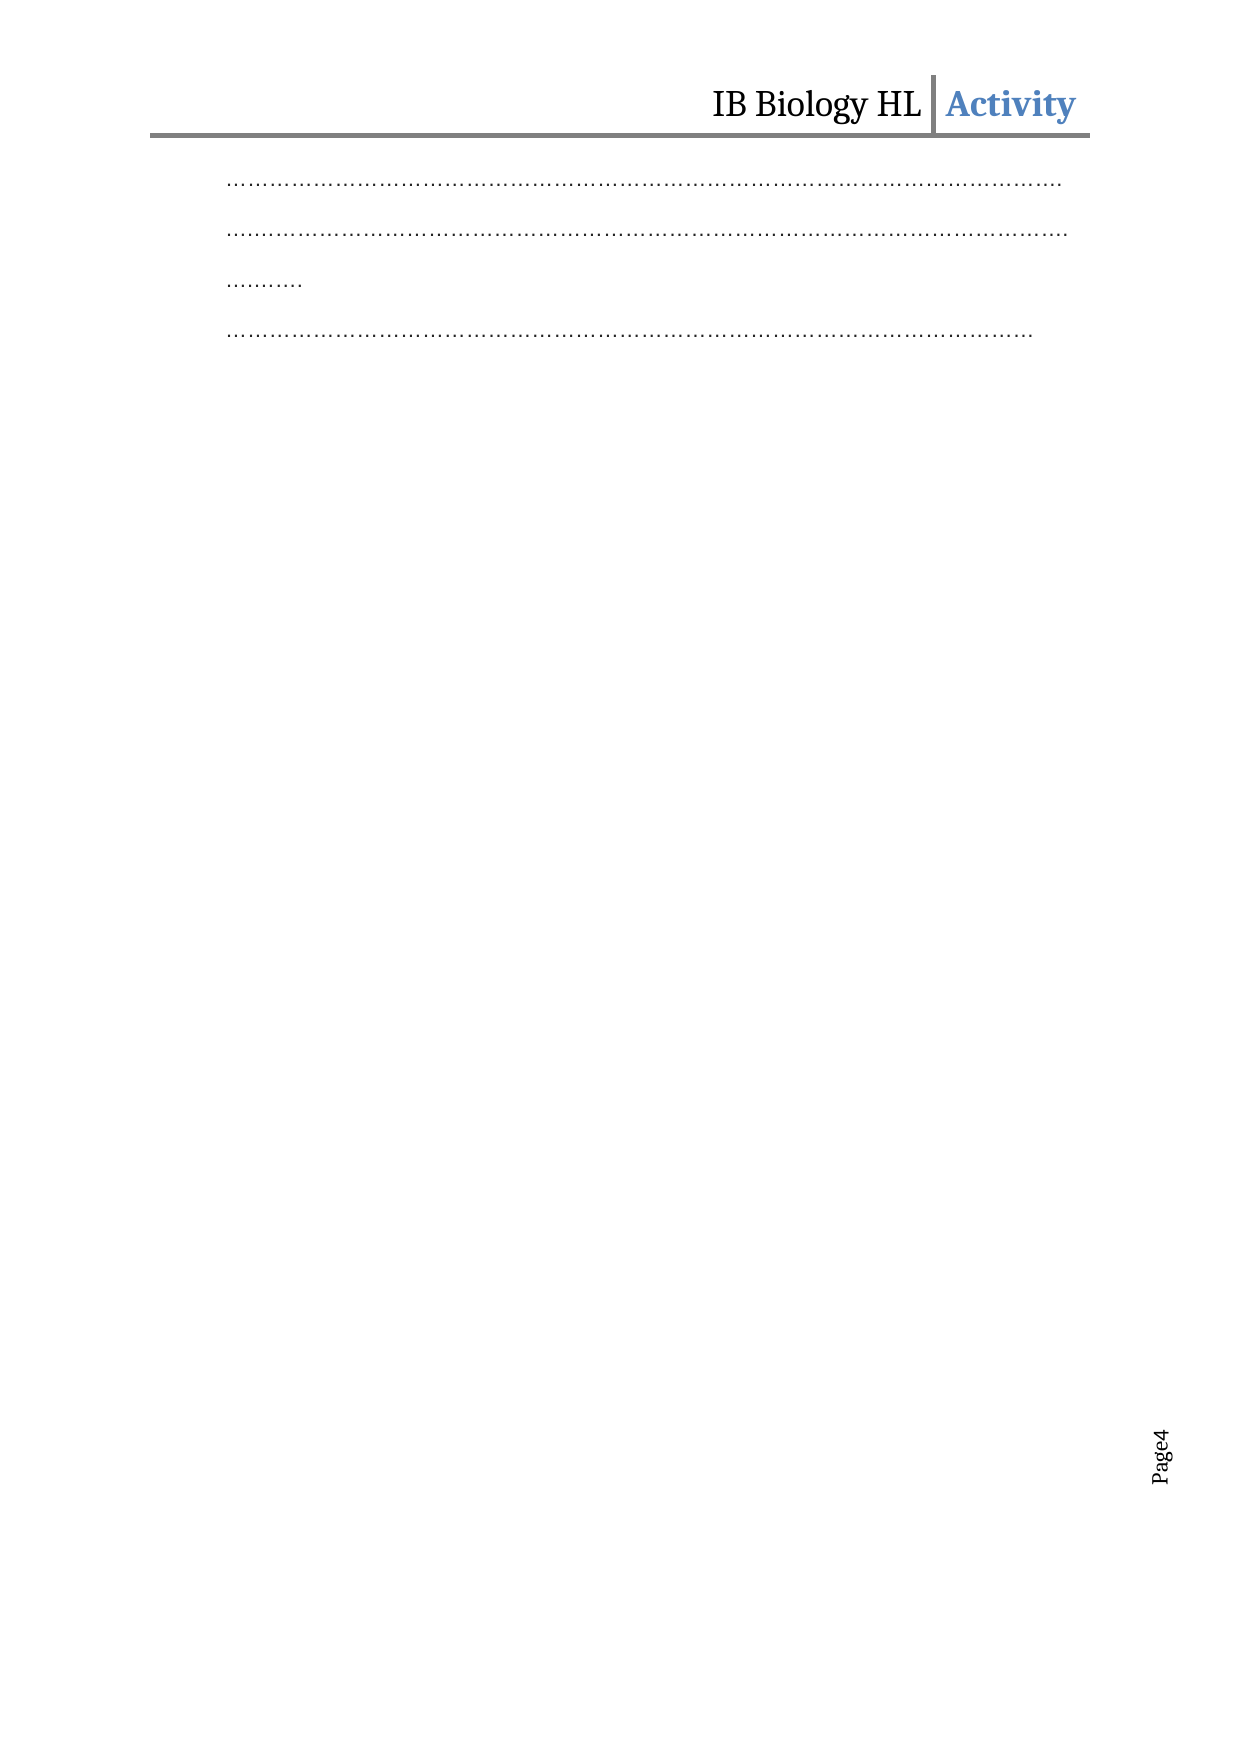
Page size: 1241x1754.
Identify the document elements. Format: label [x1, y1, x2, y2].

text [225, 166, 1090, 342]
